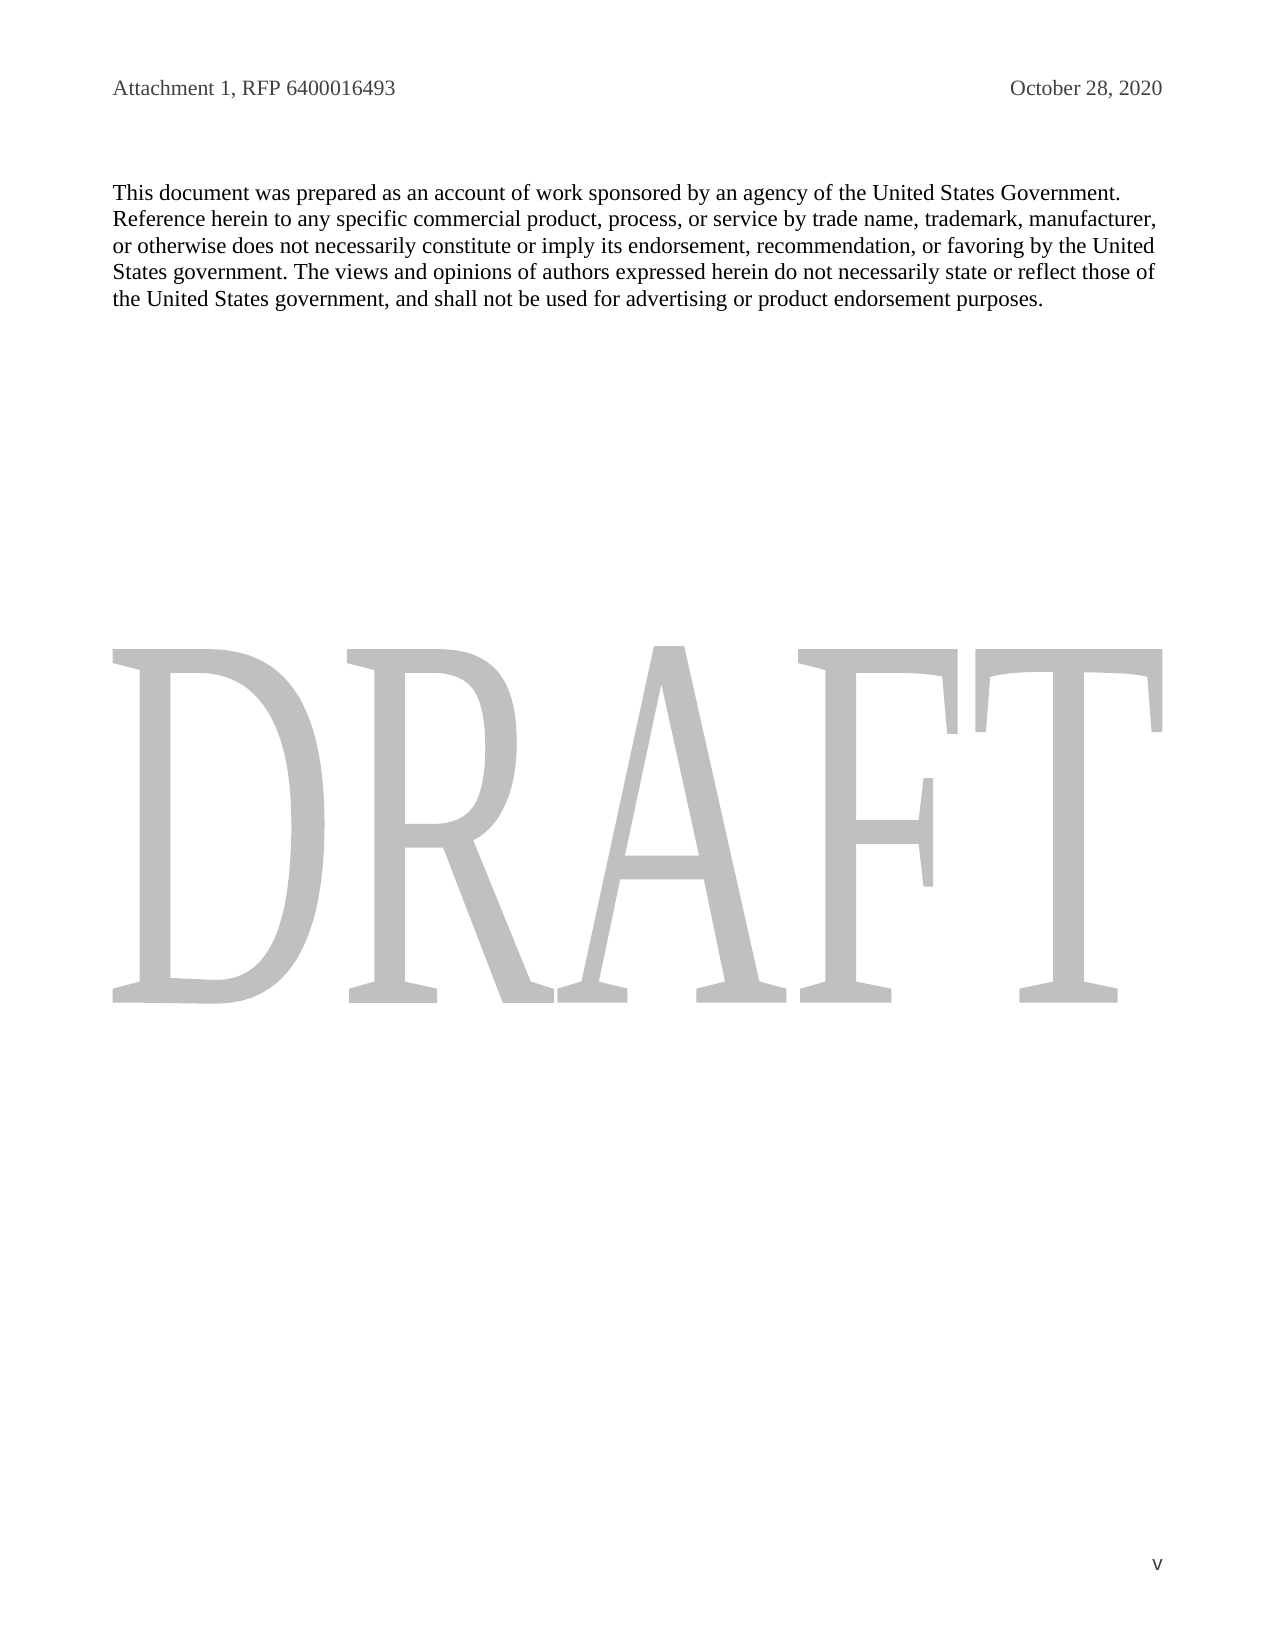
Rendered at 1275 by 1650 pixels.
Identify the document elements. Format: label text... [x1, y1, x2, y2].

text This document was prepared as an account of work sponsored by an agency of the United States Government. Reference herein to any specific commercial product, process, or service by trade name, trademark, manufacturer, or otherwise does not necessarily constitute or imply its endorsement, recommendation, or favoring by the United States government. The views and opinions of authors expressed herein do not necessarily state or reflect those of the United States government, and shall not be used for advertising or product endorsement purposes. [112, 179, 1162, 311]
